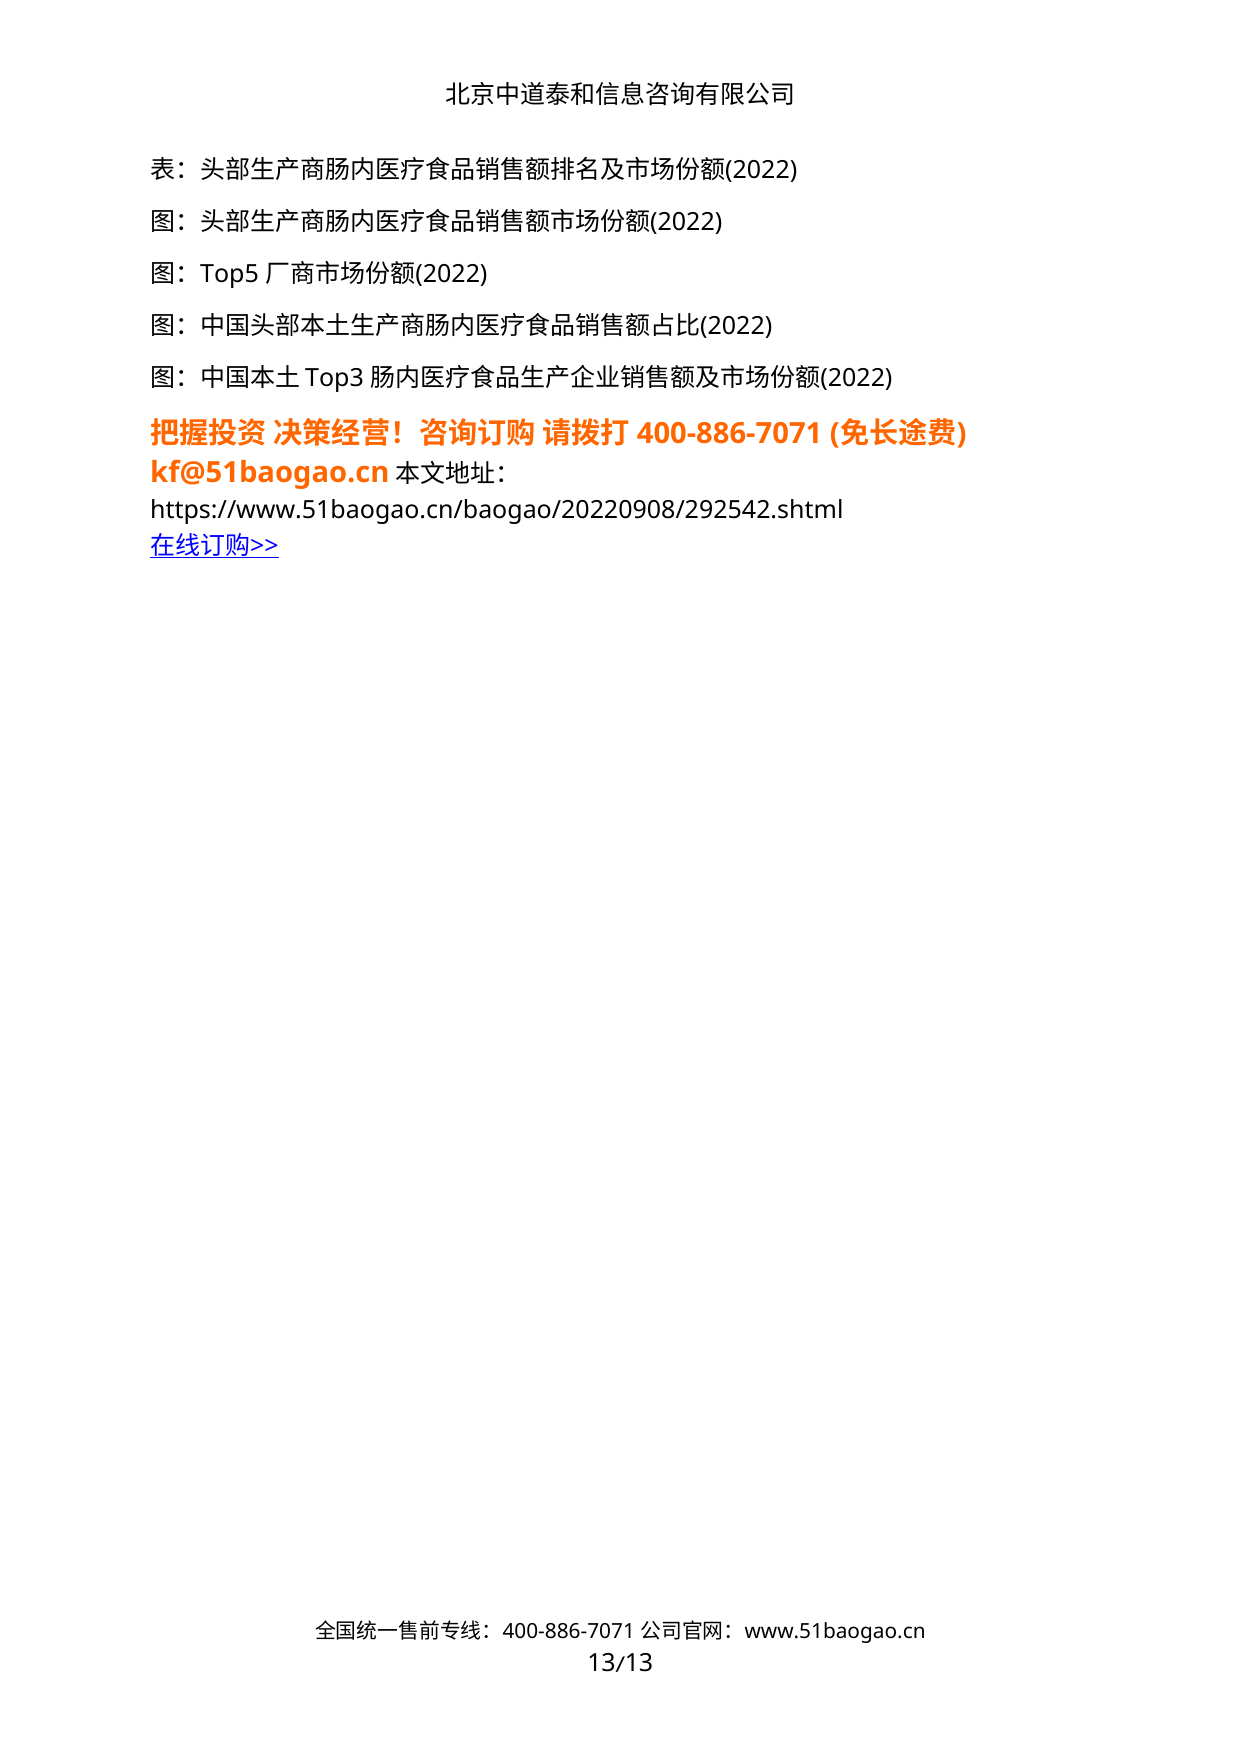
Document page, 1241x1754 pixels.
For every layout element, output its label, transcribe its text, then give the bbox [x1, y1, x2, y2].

text 在线订购>> [150, 526, 1090, 562]
text 图：中国本土Top3 肠内医疗食品生产企业销售额及市场份额(2022) [150, 357, 1090, 394]
text 图：Top5 厂商市场份额(2022) [150, 254, 1090, 290]
text 图：头部生产商肠内医疗食品销售额市场份额(2022) [150, 202, 1090, 238]
text 把握投资 决策经营！咨询订购 请拨打 400-886-7071 (免长途费) kf@51baogao.cn本文地址：https://www.51baogao.cn/baogao/20220908/292542.shtml [150, 409, 1090, 526]
text 图：中国头部本土生产商肠内医疗食品销售额占比(2022) [150, 306, 1090, 342]
text 表：头部生产商肠内医疗食品销售额排名及市场份额(2022) [150, 150, 1090, 186]
